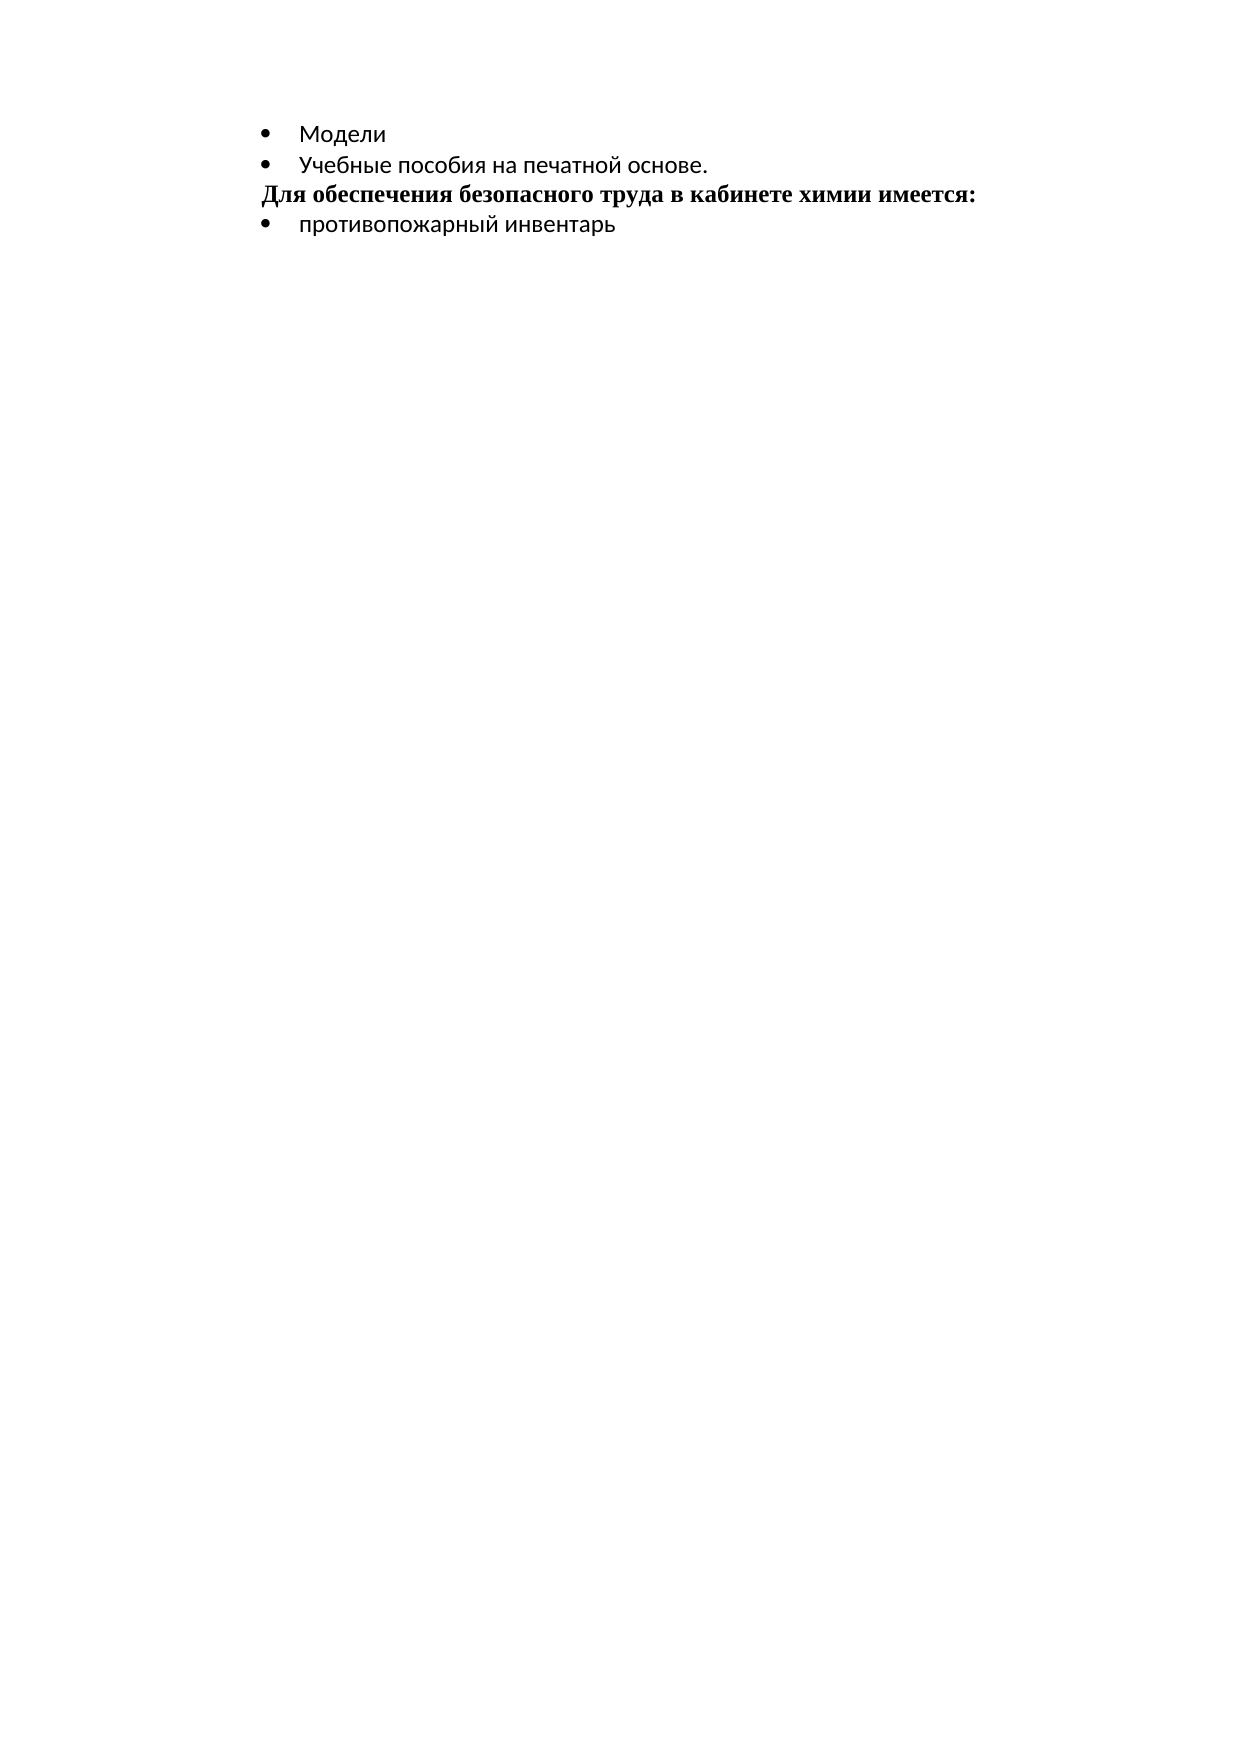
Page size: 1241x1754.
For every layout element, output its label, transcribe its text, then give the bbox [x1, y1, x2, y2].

list противопожарный инвентарь [261, 208, 1152, 239]
subtitle Для обеспечения безопасного труда в кабинете химии имеется: [261, 179, 1152, 208]
list Модели [261, 118, 1152, 149]
list Учебные пособия на печатной основе. [261, 149, 1152, 179]
